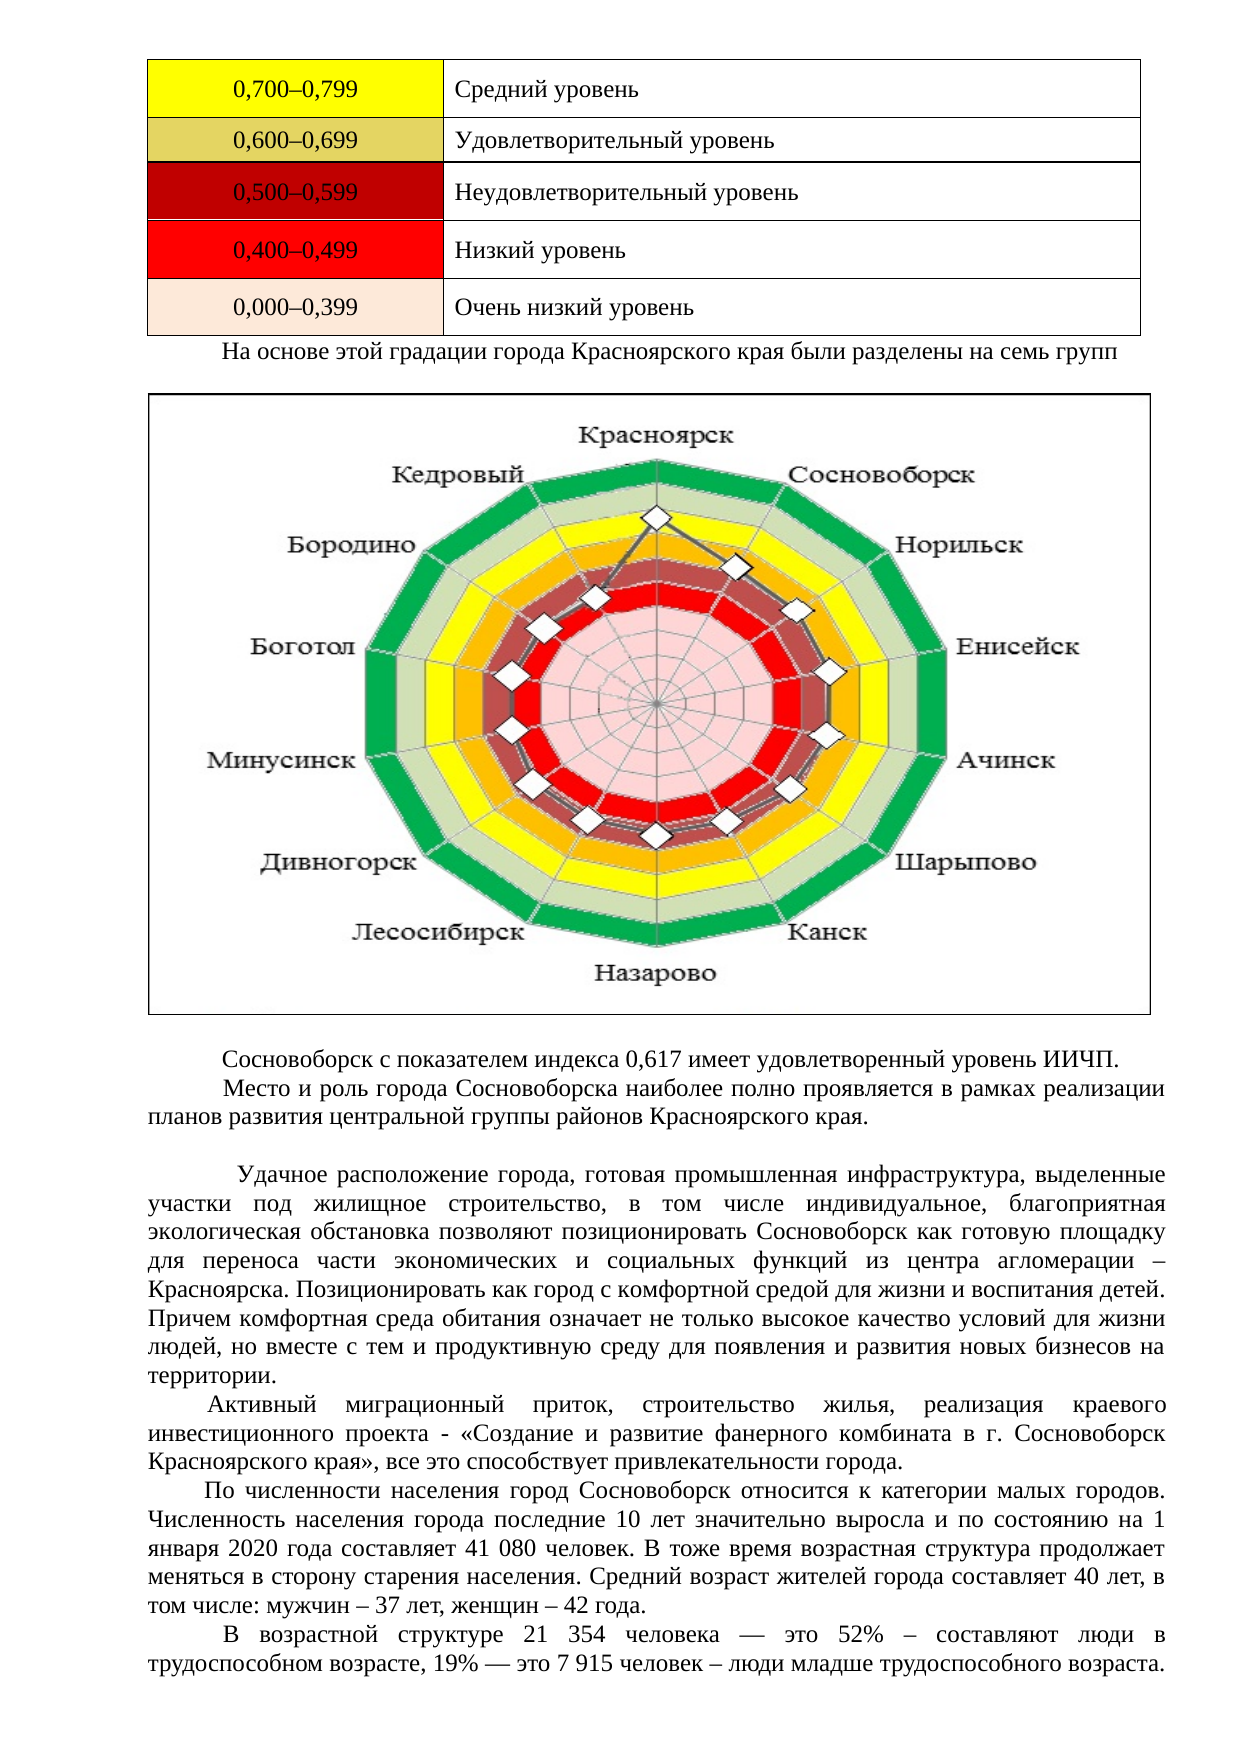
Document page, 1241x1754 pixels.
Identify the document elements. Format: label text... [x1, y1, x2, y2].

table_cell 0,700–0,799 [148, 60, 443, 117]
table_cell Удовлетворительный уровень [444, 118, 1140, 161]
table_cell 0,600–0,699 [148, 118, 443, 161]
picture [149, 394, 1150, 1014]
text Сосновоборск с показателем индекса 0,617 имеет удовлетворенный уровень ИИЧП. [148, 1044, 1167, 1073]
text Удачное расположение города, готовая промышленная инфраструктура, выделенные участки под жилищное строительство, в том числе индивидуальное, благоприятная экологическая обстановка позволяют позиционировать Сосновоборск как готовую площадку для переноса части экономических и социальных функций из центра агломерации – Красноярска. Позиционировать как город с комфортной средой для жизни и воспитания детей. Причем комфортная среда обитания означает не только высокое качество условий для жизни людей, но вместе с тем и продуктивную среду для появления и развития новых бизнесов на территории. [148, 1159, 1167, 1389]
table_cell 0,000–0,399 [148, 279, 443, 335]
text Место и роль города Сосновоборска наиболее полно проявляется в рамках реализации планов развития центральной группы районов Красноярского края. [148, 1073, 1167, 1130]
table_cell 0,400–0,499 [148, 221, 443, 278]
table_cell Очень низкий уровень [444, 279, 1140, 335]
text На основе этой градации города Красноярского края были разделены на семь групп [148, 336, 1167, 364]
table_cell 0,500–0,599 [148, 163, 443, 219]
table_cell Неудовлетворительный уровень [444, 163, 1140, 219]
text По численности населения город Сосновоборск относится к категории малых городов. Численность населения города последние 10 лет значительно выросла и по состоянию на 1 января 2020 года составляет 41 080 человек. В тоже время возрастная структура продолжает меняться в сторону старения населения. Средний возраст жителей города составляет 40 лет, в том числе: мужчин – 37 лет, женщин – 42 года. [148, 1475, 1167, 1619]
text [148, 1619, 1167, 1676]
text Активный миграционный приток, строительство жилья, реализация краевого инвестиционного проекта - «Создание и развитие фанерного комбината в г. Сосновоборск Красноярского края», все это способствует привлекательности города. [148, 1389, 1167, 1475]
table_cell Низкий уровень [444, 221, 1140, 278]
table_cell Средний уровень [444, 60, 1140, 117]
